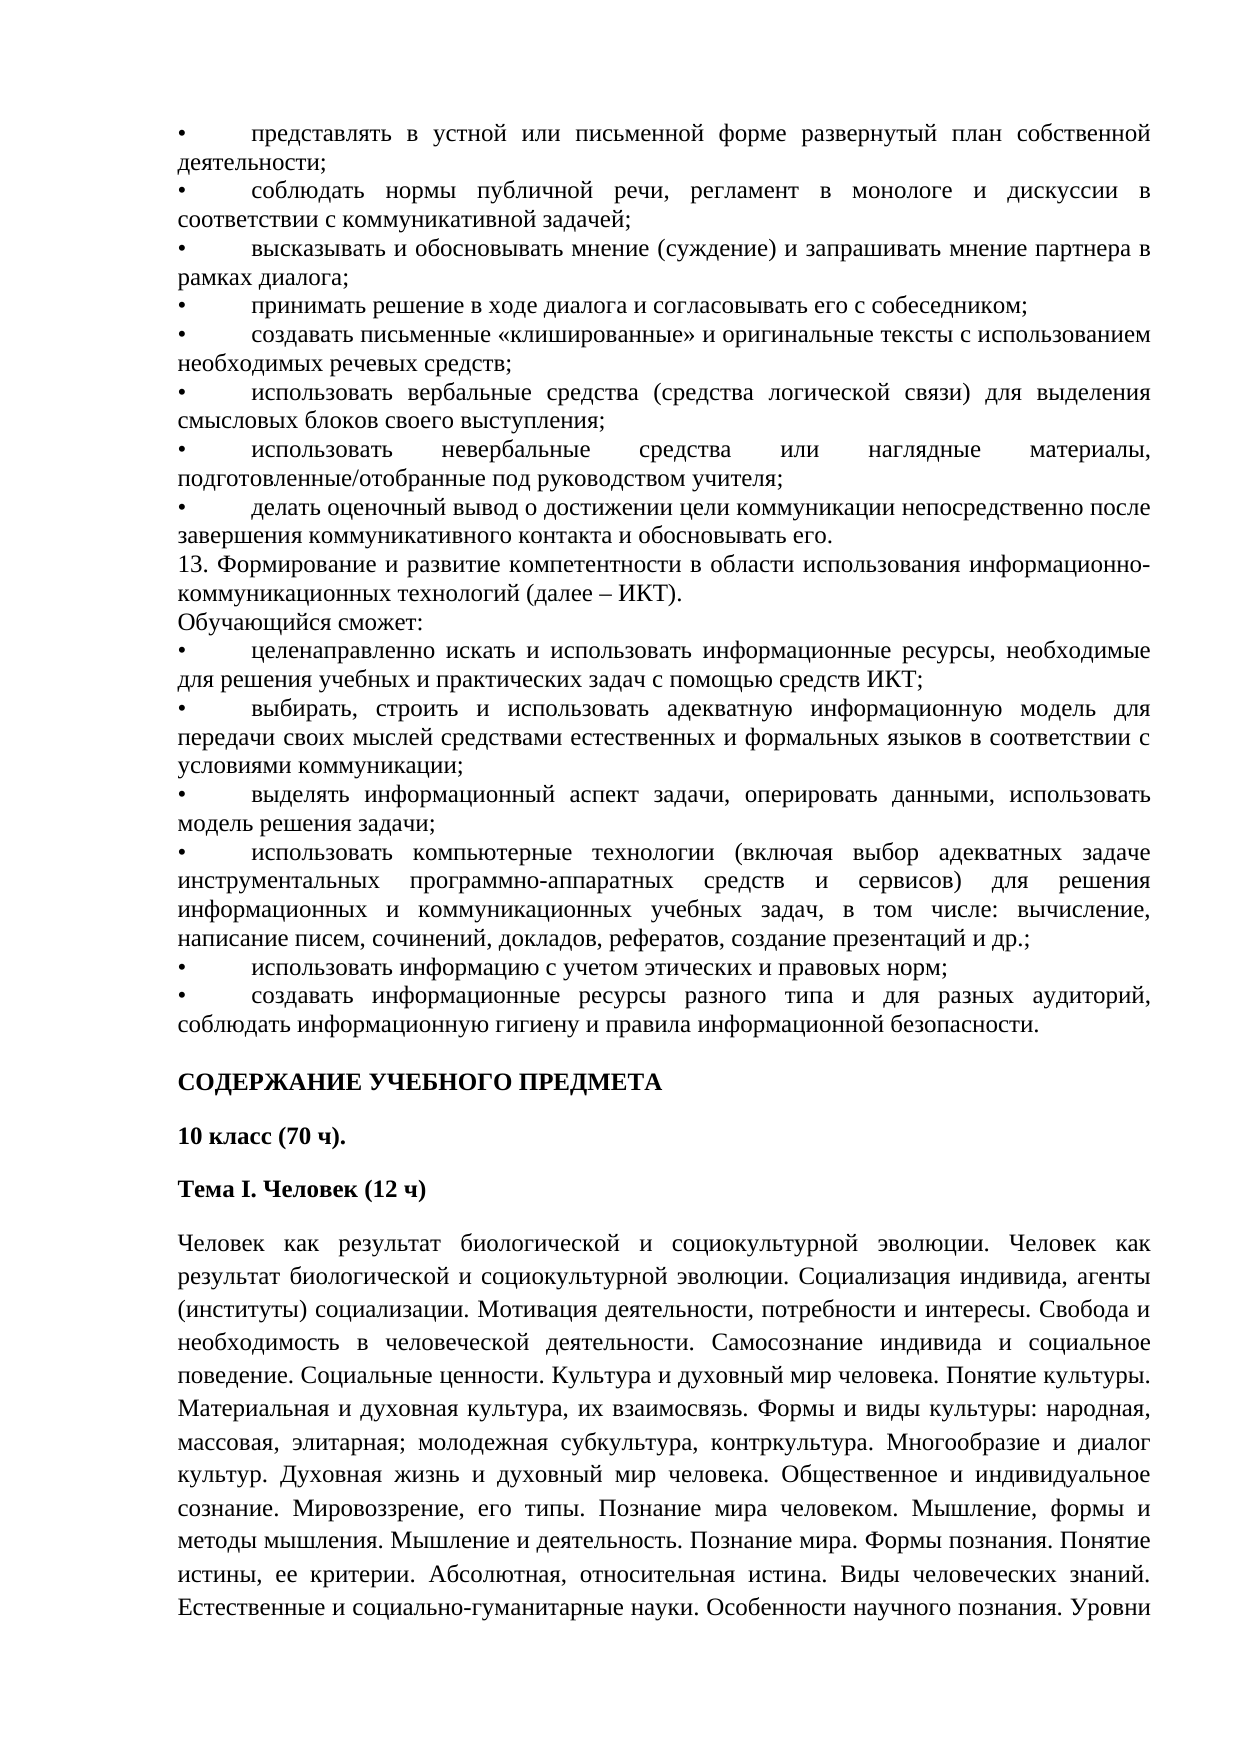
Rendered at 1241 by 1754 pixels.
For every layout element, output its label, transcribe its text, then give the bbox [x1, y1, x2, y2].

text • выбирать, строить и использовать адекватную информационную модель для передачи своих мыслей средствами естественных и формальных языков в соответствии с условиями коммуникации; [177, 693, 1152, 779]
text • создавать информационные ресурсы разного типа и для разных аудиторий, соблюдать информационную гигиену и правила информационной безопасности. [177, 981, 1152, 1038]
text • делать оценочный вывод о достижении цели коммуникации непосредственно после завершения коммуникативного контакта и обосновывать его. [177, 492, 1152, 549]
text • соблюдать нормы публичной речи, регламент в монологе и дискуссии в соответствии с коммуникативной задачей; [177, 176, 1152, 233]
text • использовать компьютерные технологии (включая выбор адекватных задаче инструментальных программно-аппаратных средств и сервисов) для решения информационных и коммуникационных учебных задач, в том числе: вычисление, написание писем, сочинений, докладов, рефератов, создание презентаций и др.; [177, 837, 1152, 952]
text Обучающийся сможет: [177, 607, 1152, 636]
text • использовать вербальные средства (средства логической связи) для выделения смысловых блоков своего выступления; [177, 377, 1152, 434]
text • создавать письменные «клишированные» и оригинальные тексты с использованием необходимых речевых средств; [177, 319, 1152, 377]
text • использовать информацию с учетом этических и правовых норм; [177, 952, 1152, 981]
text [177, 1228, 1152, 1620]
text • высказывать и обосновывать мнение (суждение) и запрашивать мнение партнера в рамках диалога; [177, 233, 1152, 291]
text 13. Формирование и развитие компетентности в области использования информационно-коммуникационных технологий (далее – ИКТ). [177, 549, 1152, 607]
text Тема I. Человек (12 ч) [177, 1174, 1152, 1203]
text 10 класс (70 ч). [177, 1121, 1152, 1149]
text • представлять в устной или письменной форме развернутый план собственной деятельности; [177, 118, 1152, 176]
text • принимать решение в ходе диалога и согласовывать его с собеседником; [177, 291, 1152, 319]
text • выделять информационный аспект задачи, оперировать данными, использовать модель решения задачи; [177, 779, 1152, 837]
text • использовать невербальные средства или наглядные материалы, подготовленные/отобранные под руководством учителя; [177, 434, 1152, 492]
text • целенаправленно искать и использовать информационные ресурсы, необходимые для решения учебных и практических задач с помощью средств ИКТ; [177, 636, 1152, 693]
text СОДЕРЖАНИЕ УЧЕБНОГО ПРЕДМЕТА [177, 1067, 1152, 1096]
